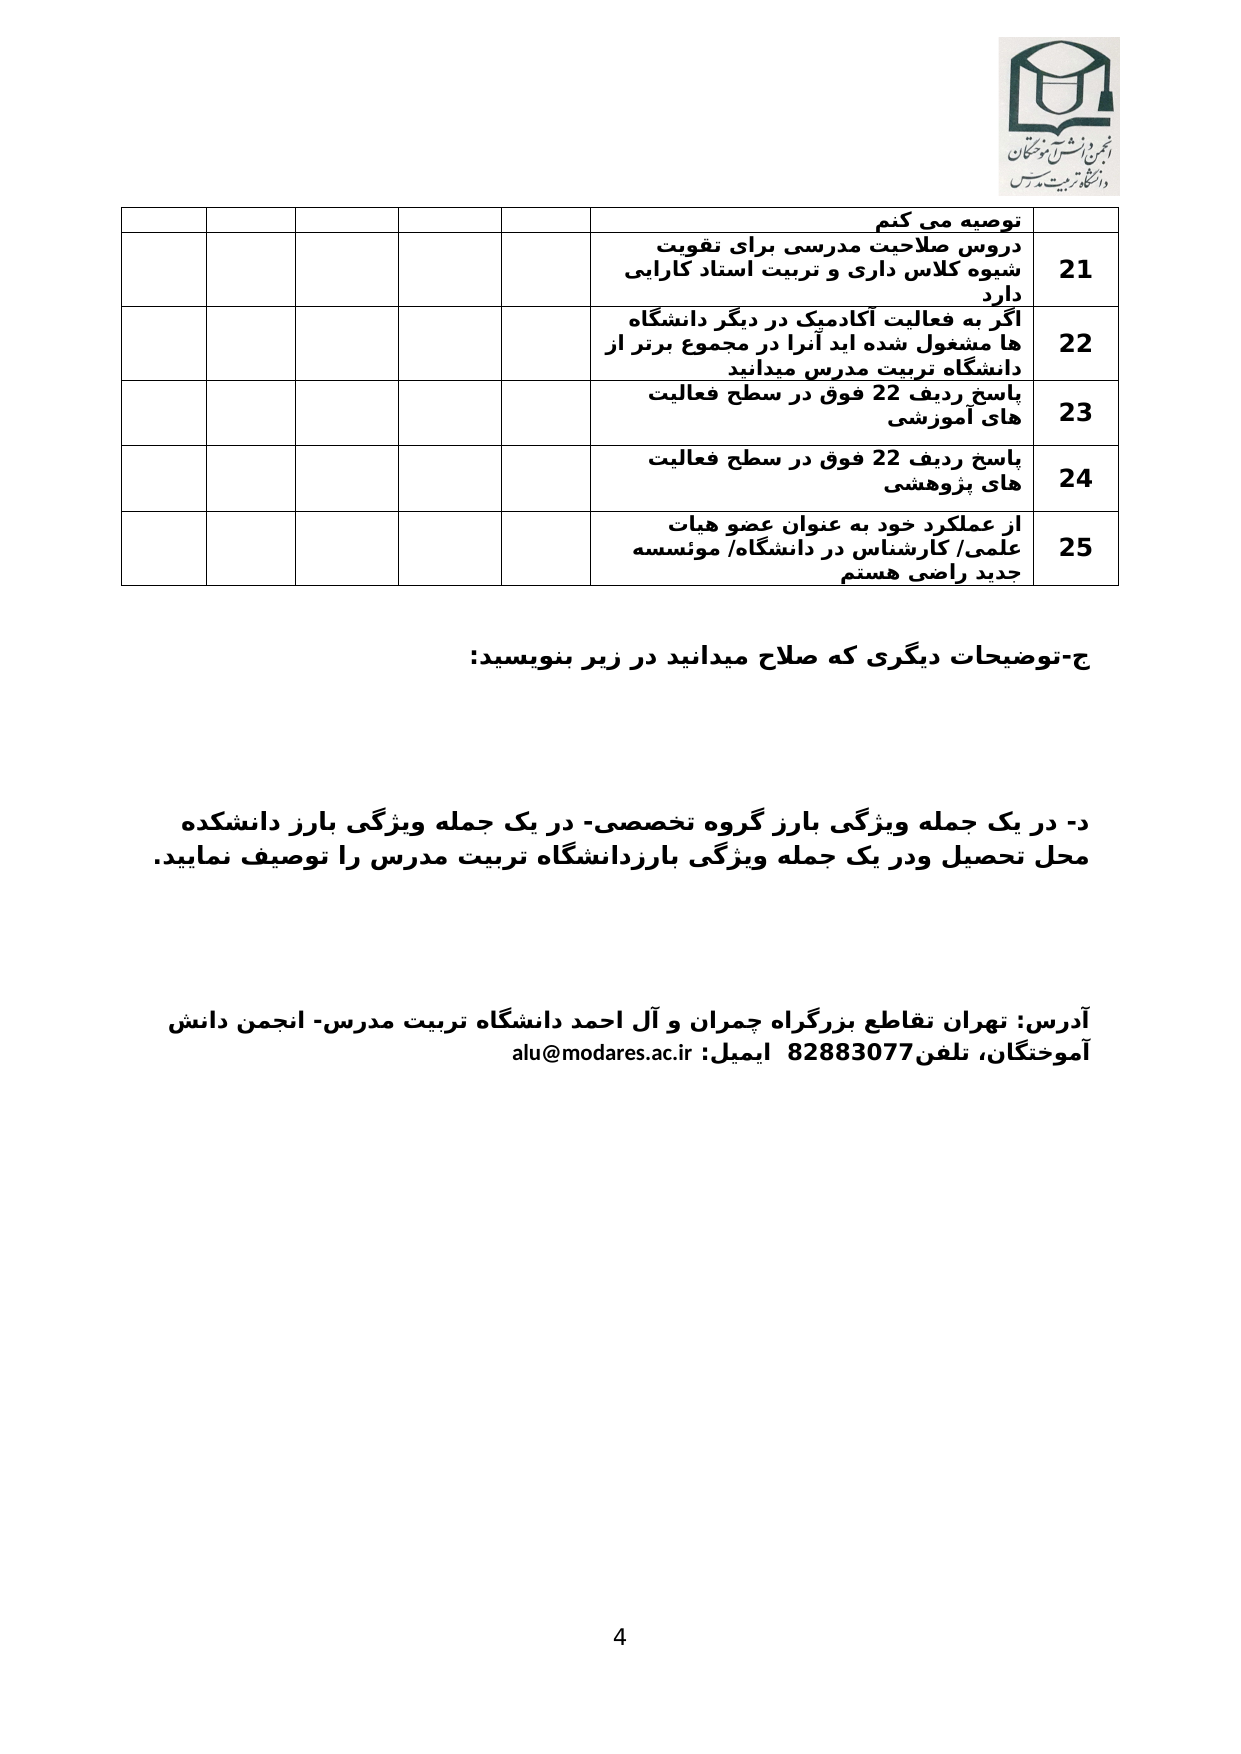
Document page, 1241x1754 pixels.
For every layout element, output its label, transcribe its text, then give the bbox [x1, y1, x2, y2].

table_cell [399, 512, 501, 585]
table_cell [296, 233, 398, 306]
table_cell 21 [1034, 233, 1118, 306]
table_cell 22 [1034, 307, 1118, 380]
table_cell 20 [1034, 208, 1118, 232]
table_cell دانشجویان، دوستان و آشنایان خود را برای تحصیل در دانشگاه تربیت مدرس توصیه می کنم [591, 208, 1033, 232]
table_cell 23 [1034, 381, 1118, 445]
table_cell [122, 208, 206, 232]
table_cell اگر به فعالیت آکادمیک در دیگر دانشگاه ها مشغول شده اید آنرا در مجموع برتر از دانشگاه تربیت مدرس میدانید [591, 307, 1033, 380]
table_cell دروس صلاحیت مدرسی برای تقویت شیوه کلاس داری و تربیت استاد کارایی دارد [591, 233, 1033, 306]
table_cell [399, 307, 501, 380]
table_cell [502, 381, 590, 445]
table_cell پاسخ ردیف 22 فوق در سطح فعالیت های آموزشی [591, 381, 1033, 445]
text ج-توضیحات دیگری که صلاح میدانید در زیر بنویسید: [150, 642, 1090, 671]
table_cell [207, 307, 295, 380]
table_cell [502, 307, 590, 380]
table_cell [296, 381, 398, 445]
table_cell [399, 208, 501, 232]
table_cell [122, 512, 206, 585]
table_cell [207, 208, 295, 232]
table_cell [399, 381, 501, 445]
table_cell 25 [1034, 512, 1118, 585]
table_cell 24 [1034, 446, 1118, 511]
picture [998, 37, 1120, 196]
table_cell [502, 233, 590, 306]
table_cell [122, 233, 206, 306]
text آدرس: تهران تقاطع بزرگراه چمران و آل احمد دانشگاه تربیت مدرس- انجمن دانش آموختگان، تلفن82883077 ایمیل: alu@modares.ac.ir [150, 1007, 1090, 1066]
table_cell [502, 446, 590, 511]
table_cell [296, 307, 398, 380]
table_cell [122, 381, 206, 445]
table_cell [207, 381, 295, 445]
table_cell [207, 512, 295, 585]
table_cell [399, 446, 501, 511]
table_cell از عملکرد خود به عنوان عضو هیات علمی/ کارشناس در دانشگاه/ موئسسه جدید راضی هستم [591, 512, 1033, 585]
table_cell [502, 512, 590, 585]
text د- در یک جمله ویژگی بارز گروه تخصصی- در یک جمله ویژگی بارز دانشکده محل تحصیل ودر یک جمله ویژگی بارزدانشگاه تربیت مدرس را توصیف نمایید. [150, 808, 1090, 870]
table_cell [122, 307, 206, 380]
table_cell [122, 446, 206, 511]
table_cell [399, 233, 501, 306]
table_cell [296, 208, 398, 232]
table_cell [296, 446, 398, 511]
table_cell [207, 446, 295, 511]
table_cell پاسخ ردیف 22 فوق در سطح فعالیت های پژوهشی [591, 446, 1033, 511]
table_cell [502, 208, 590, 232]
table_cell [296, 512, 398, 585]
table_cell [207, 233, 295, 306]
